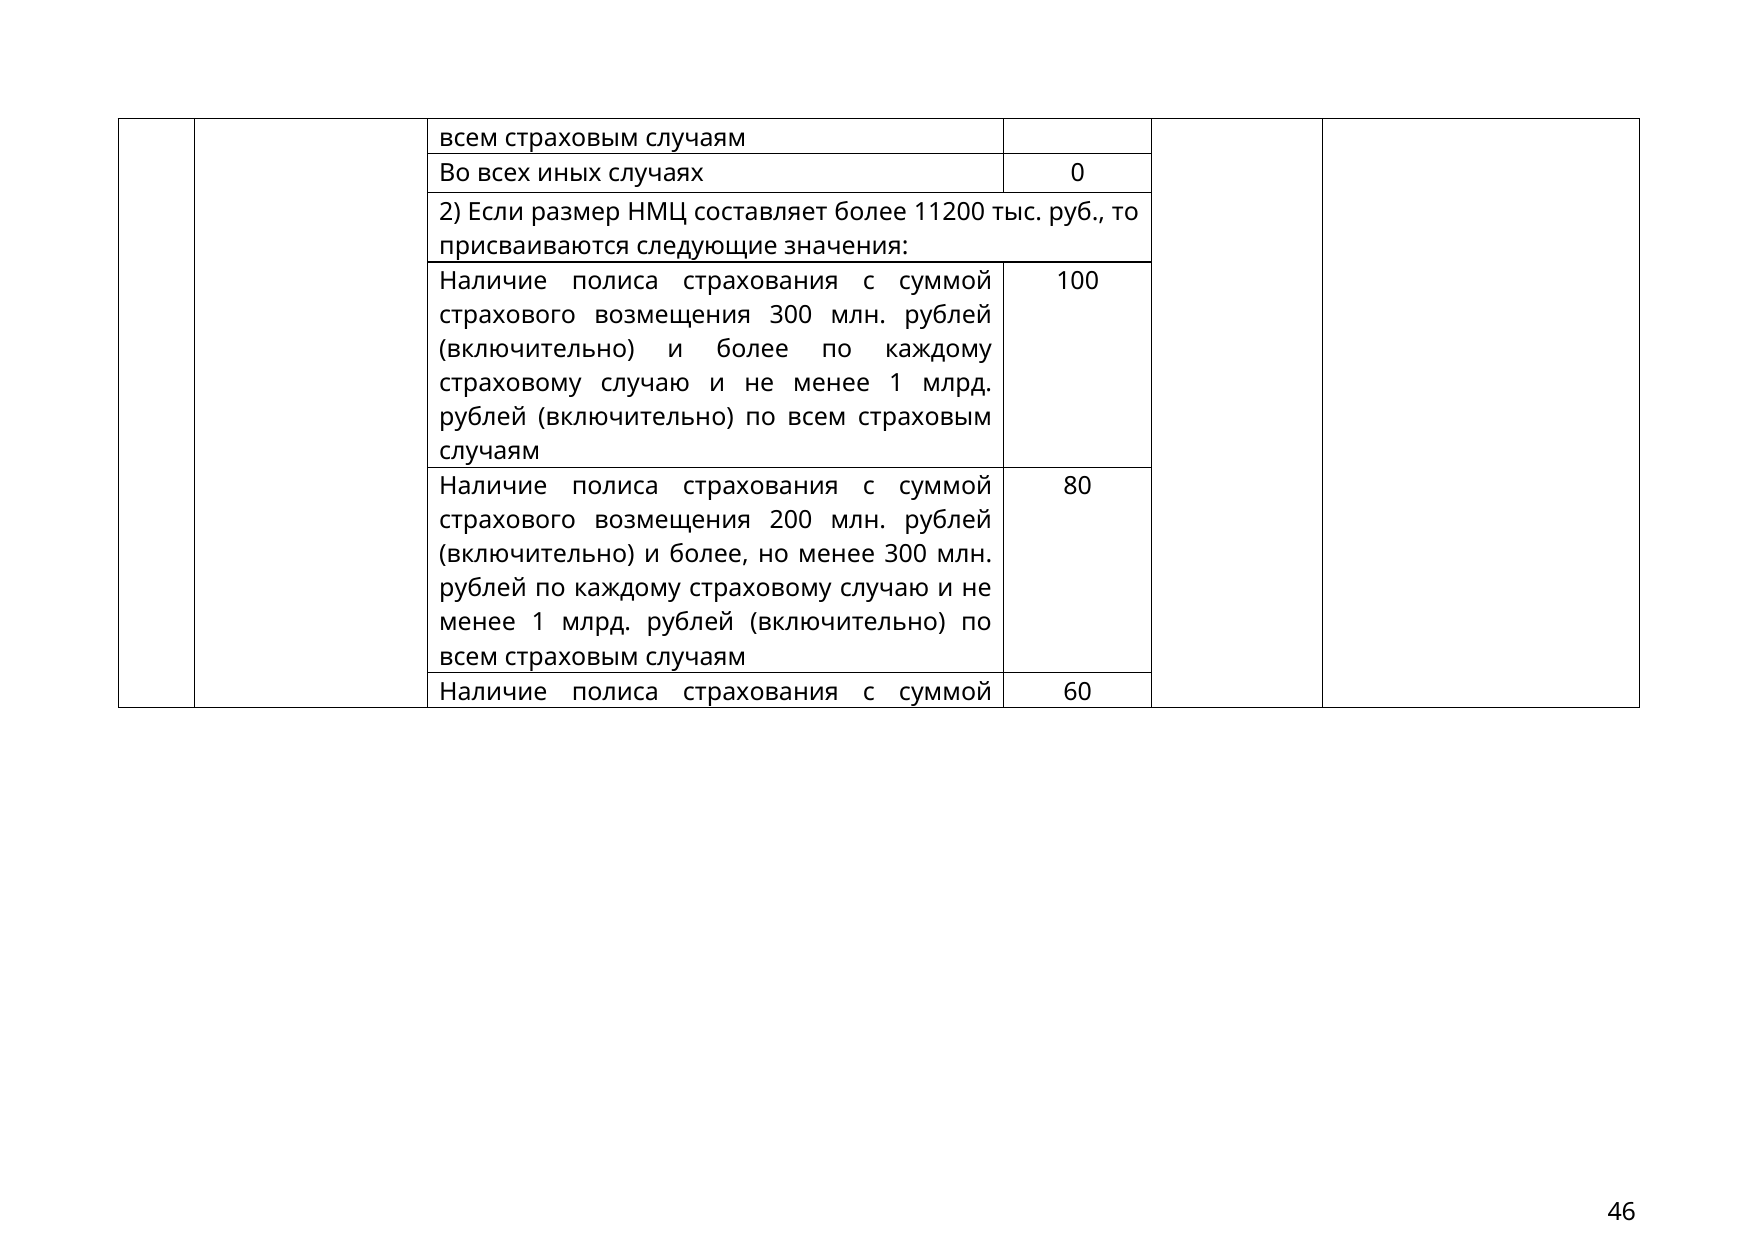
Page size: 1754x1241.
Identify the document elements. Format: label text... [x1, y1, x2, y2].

table_cell Наличие полиса страхования с суммой страхового возмещения 60 млн. рублей (включительно) и более, но менее 70 млн. рублей по каждому страховому случаю и не менее 500 млн. рублей (включительно) по всем страховым случаям [428, 119, 1003, 153]
table_cell Наличие полиса страхования с суммой страхового возмещения 100 млн. рублей (включительно) и более, но менее 200 млн. рублей по каждому страховому случаю и не менее 1 млрд. рублей (включительно) по всем страховым случаям [428, 673, 1003, 707]
table_cell 100 [1004, 263, 1151, 467]
table_cell 60 [1004, 673, 1151, 707]
table_cell 20 [1004, 119, 1151, 153]
table_cell 0 [1004, 154, 1151, 192]
table_cell Наличие полиса страхования с суммой страхового возмещения 300 млн. рублей (включительно) и более по каждому страховому случаю и не менее 1 млрд. рублей (включительно) по всем страховым случаям [428, 263, 1003, 467]
table_cell 80 [1004, 468, 1151, 672]
table_cell Во всех иных случаях [428, 154, 1003, 192]
table_cell 2) Если размер НМЦ составляет более 11200 тыс. руб., то присваиваются следующие значения: [428, 193, 1151, 261]
table_cell Наличие полиса страхования с суммой страхового возмещения 200 млн. рублей (включительно) и более, но менее 300 млн. рублей по каждому страховому случаю и не менее 1 млрд. рублей (включительно) по всем страховым случаям [428, 468, 1003, 672]
